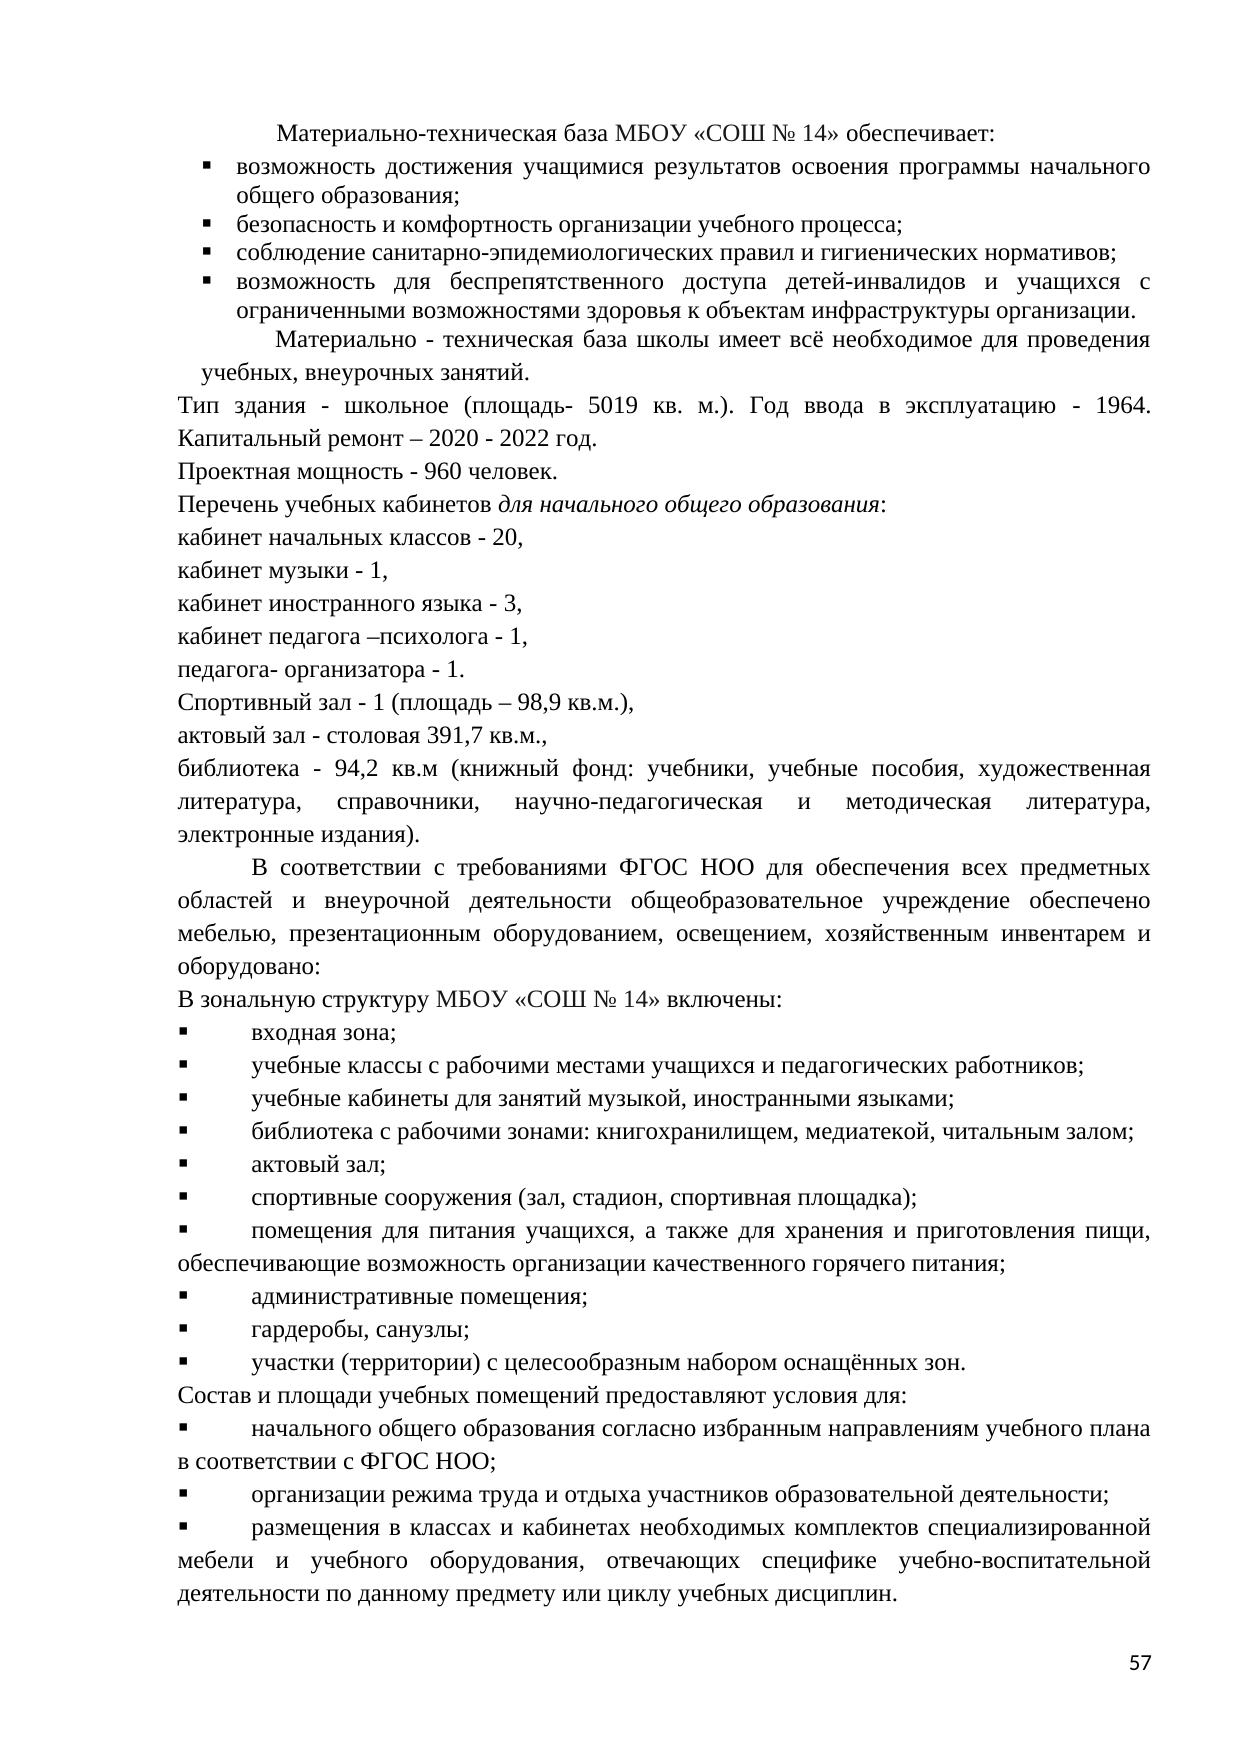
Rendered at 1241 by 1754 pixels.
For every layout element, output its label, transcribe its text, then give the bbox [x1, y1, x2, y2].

text актовый зал - столовая 391,7 кв.м., [177, 720, 1152, 749]
list возможность для беспрепятственного доступа детей-инвалидов и учащихся с ограниченными возможностями здоровья к объектам инфраструктуры организации. [201, 266, 1152, 324]
text Проектная мощность - 960 человек. [177, 456, 1152, 484]
text Состав и площади учебных помещений предоставляют условия для: [177, 1380, 1152, 1409]
text Материально-техническая база МБОУ «СОШ № 14» обеспечивает: [177, 118, 1186, 147]
text Спортивный зал - 1 (площадь – 98,9 кв.м.), [177, 687, 1152, 716]
text Перечень учебных кабинетов для начального общего образования: [177, 489, 1152, 517]
text В соответствии с требованиями ФГОС НОО для обеспечения всех предметных областей и внеурочной деятельности общеобразовательное учреждение обеспечено мебелью, презентационным оборудованием, освещением, хозяйственным инвентарем и оборудовано: [177, 852, 1152, 980]
list гардеробы, санузлы; [177, 1314, 1152, 1343]
list начального общего образования согласно избранным направлениям учебного плана в соответствии с ФГОС НОО; [177, 1413, 1152, 1475]
text кабинет музыки - 1, [177, 555, 1152, 583]
list соблюдение санитарно-эпидемиологических правил и гигиенических нормативов; [201, 237, 1152, 266]
text Материально - техническая база школы имеет всё необходимое для проведения учебных, внеурочных занятий. [201, 324, 1152, 385]
list актовый зал; [177, 1149, 1152, 1178]
text кабинет иностранного языка - 3, [177, 588, 1152, 617]
list учебные классы с рабочими местами учащихся и педагогических работников; [177, 1050, 1152, 1079]
text В зональную структуру МБОУ «СОШ № 14» включены: [177, 984, 1152, 1013]
text педагога- организатора - 1. [177, 654, 1152, 683]
text библиотека - 94,2 кв.м (книжный фонд: учебники, учебные пособия, художественная литература, справочники, научно-педагогическая и методическая литература, электронные издания). [177, 753, 1152, 848]
list учебные кабинеты для занятий музыкой, иностранными языками; [177, 1083, 1152, 1112]
list размещения в классах и кабинетах необходимых комплектов специализированной мебели и учебного оборудования, отвечающих специфике учебно-воспитательной деятельности по данному предмету или циклу учебных дисциплин. [177, 1512, 1152, 1607]
list организации режима труда и отдыха участников образовательной деятельности; [177, 1479, 1152, 1508]
list библиотека с рабочими зонами: книгохранилищем, медиатекой, читальным залом; [177, 1116, 1152, 1145]
list входная зона; [177, 1017, 1152, 1046]
list административные помещения; [177, 1281, 1152, 1310]
list участки (территории) с целесообразным набором оснащённых зон. [177, 1347, 1152, 1376]
list помещения для питания учащихся, а также для хранения и приготовления пищи, обеспечивающие возможность организации качественного горячего питания; [177, 1215, 1152, 1277]
list возможность достижения учащимися результатов освоения программы начального общего образования; [201, 151, 1152, 209]
text Тип здания - школьное (площадь- 5019 кв. м.). Год ввода в эксплуатацию - 1964. Капитальный ремонт – 2020 - 2022 год. [177, 390, 1152, 451]
list спортивные сооружения (зал, стадион, спортивная площадка); [177, 1182, 1152, 1211]
text кабинет начальных классов - 20, [177, 522, 1152, 551]
text кабинет педагога –психолога - 1, [177, 621, 1152, 649]
list безопасность и комфортность организации учебного процесса; [201, 209, 1152, 237]
